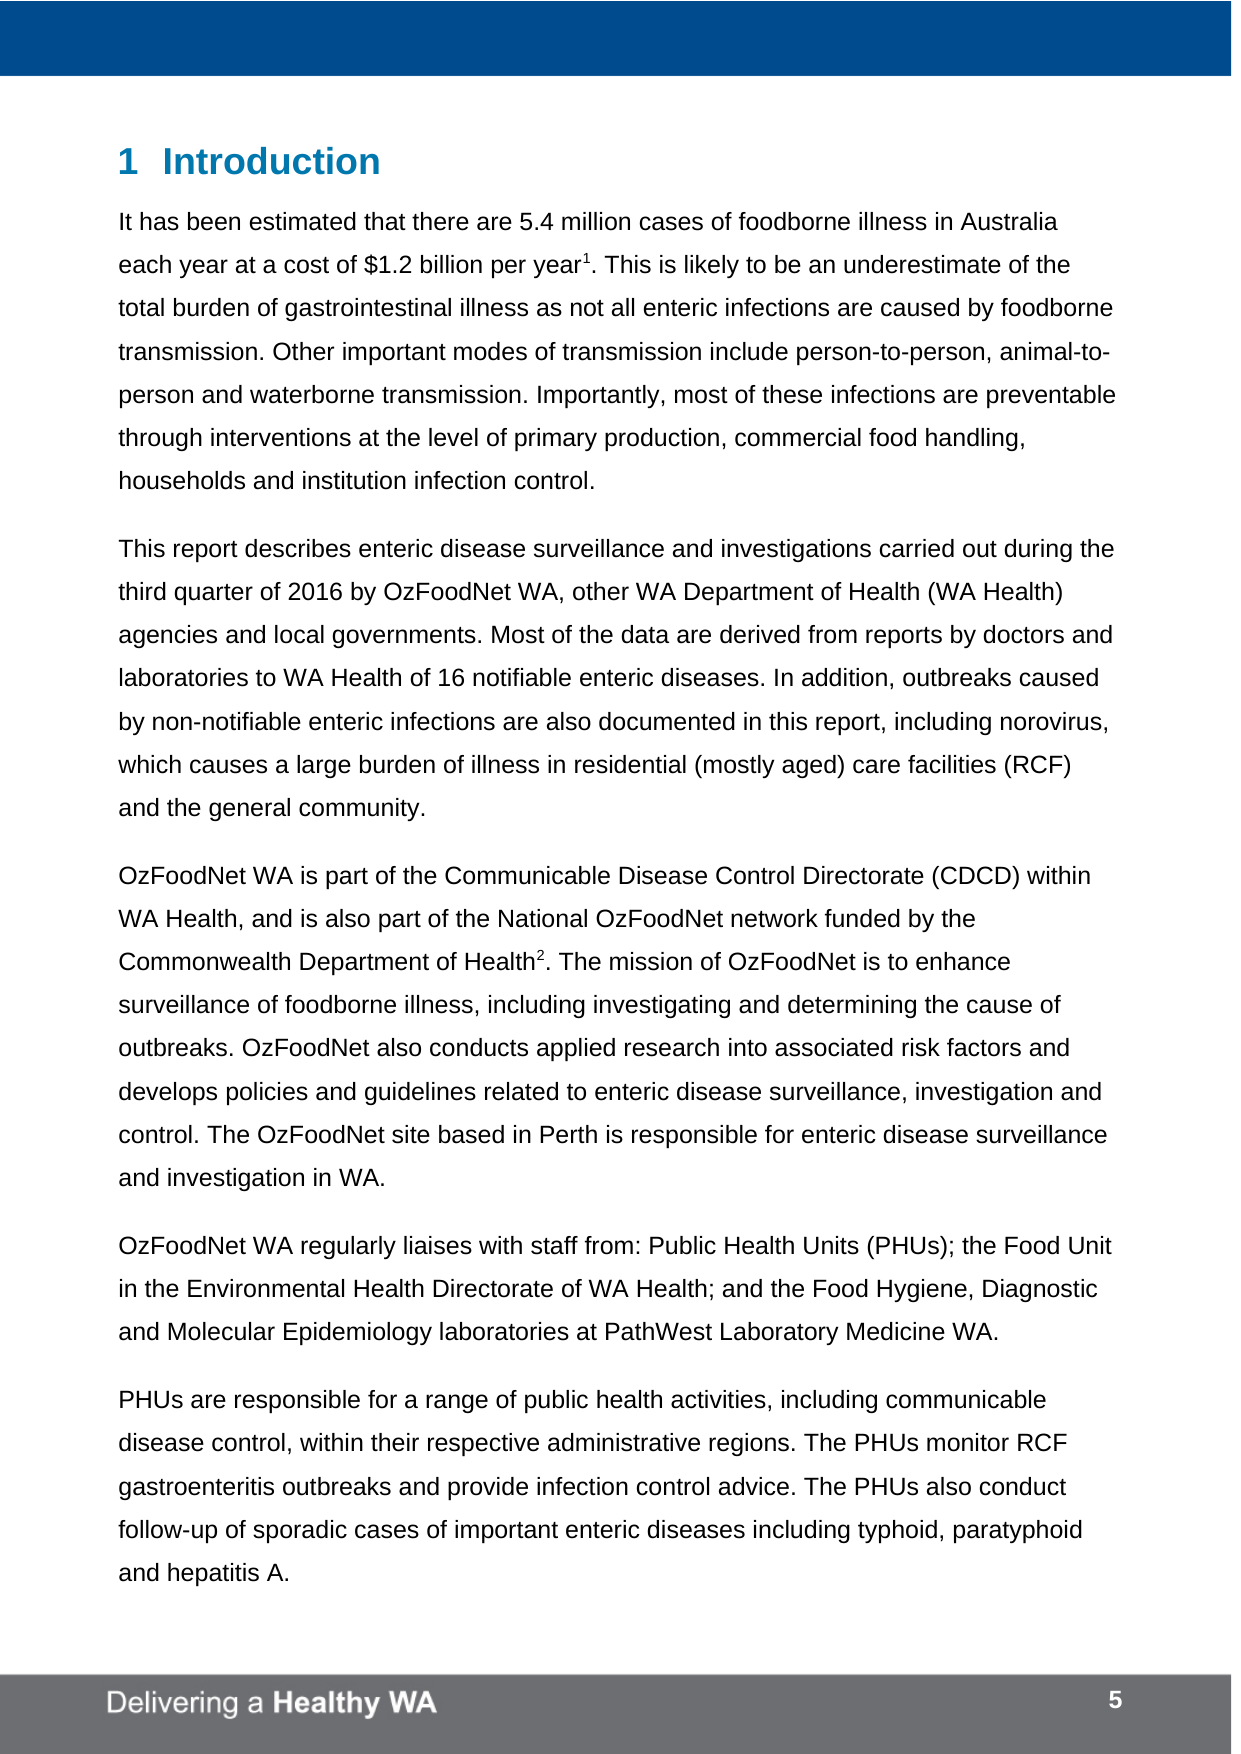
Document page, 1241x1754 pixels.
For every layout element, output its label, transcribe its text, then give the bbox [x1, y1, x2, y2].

subtitle Introduction [117, 139, 1122, 182]
picture [0, 1, 1232, 1754]
text OzFoodNet WA regularly liaises with staff from: Public Health Units (PHUs); the Food Unit in the Environmental Health Directorate of WA Health; and the Food Hygiene, Diagnostic and Molecular Epidemiology laboratories at PathWest Laboratory Medicine WA. [118, 1231, 1117, 1346]
text It has been estimated that there are 5.4 million cases of foodborne illness in Australia each year at a cost of $1.2 billion per year1. This is likely to be an underestimate of the total burden of gastrointestinal illness as not all enteric infections are caused by foodborne transmission. Other important modes of transmission include person-to-person, animal-to-person and waterborne transmission. Importantly, most of these infections are preventable through interventions at the level of primary production, commercial food handling, households and institution infection control. [118, 207, 1117, 494]
text OzFoodNet WA is part of the Communicable Disease Control Directorate (CDCD) within WA Health, and is also part of the National OzFoodNet network funded by the Commonwealth Department of Health2. The mission of OzFoodNet is to enhance surveillance of foodborne illness, including investigating and determining the cause of outbreaks. OzFoodNet also conducts applied research into associated risk factors and develops policies and guidelines related to enteric disease surveillance, investigation and control. The OzFoodNet site based in Perth is responsible for enteric disease surveillance and investigation in WA. [118, 861, 1117, 1191]
text PHUs are responsible for a range of public health activities, including communicable disease control, within their respective administrative regions. The PHUs monitor RCF gastroenteritis outbreaks and provide infection control advice. The PHUs also conduct follow-up of sporadic cases of important enteric diseases including typhoid, paratyphoid and hepatitis A. [118, 1385, 1117, 1586]
text This report describes enteric disease surveillance and investigations carried out during the third quarter of 2016 by OzFoodNet WA, other WA Department of Health (WA Health) agencies and local governments. Most of the data are derived from reports by doctors and laboratories to WA Health of 16 notifiable enteric diseases. In addition, outbreaks caused by non-notifiable enteric infections are also documented in this report, including norovirus, which causes a large burden of illness in residential (mostly aged) care facilities (RCF) and the general community. [118, 534, 1117, 821]
